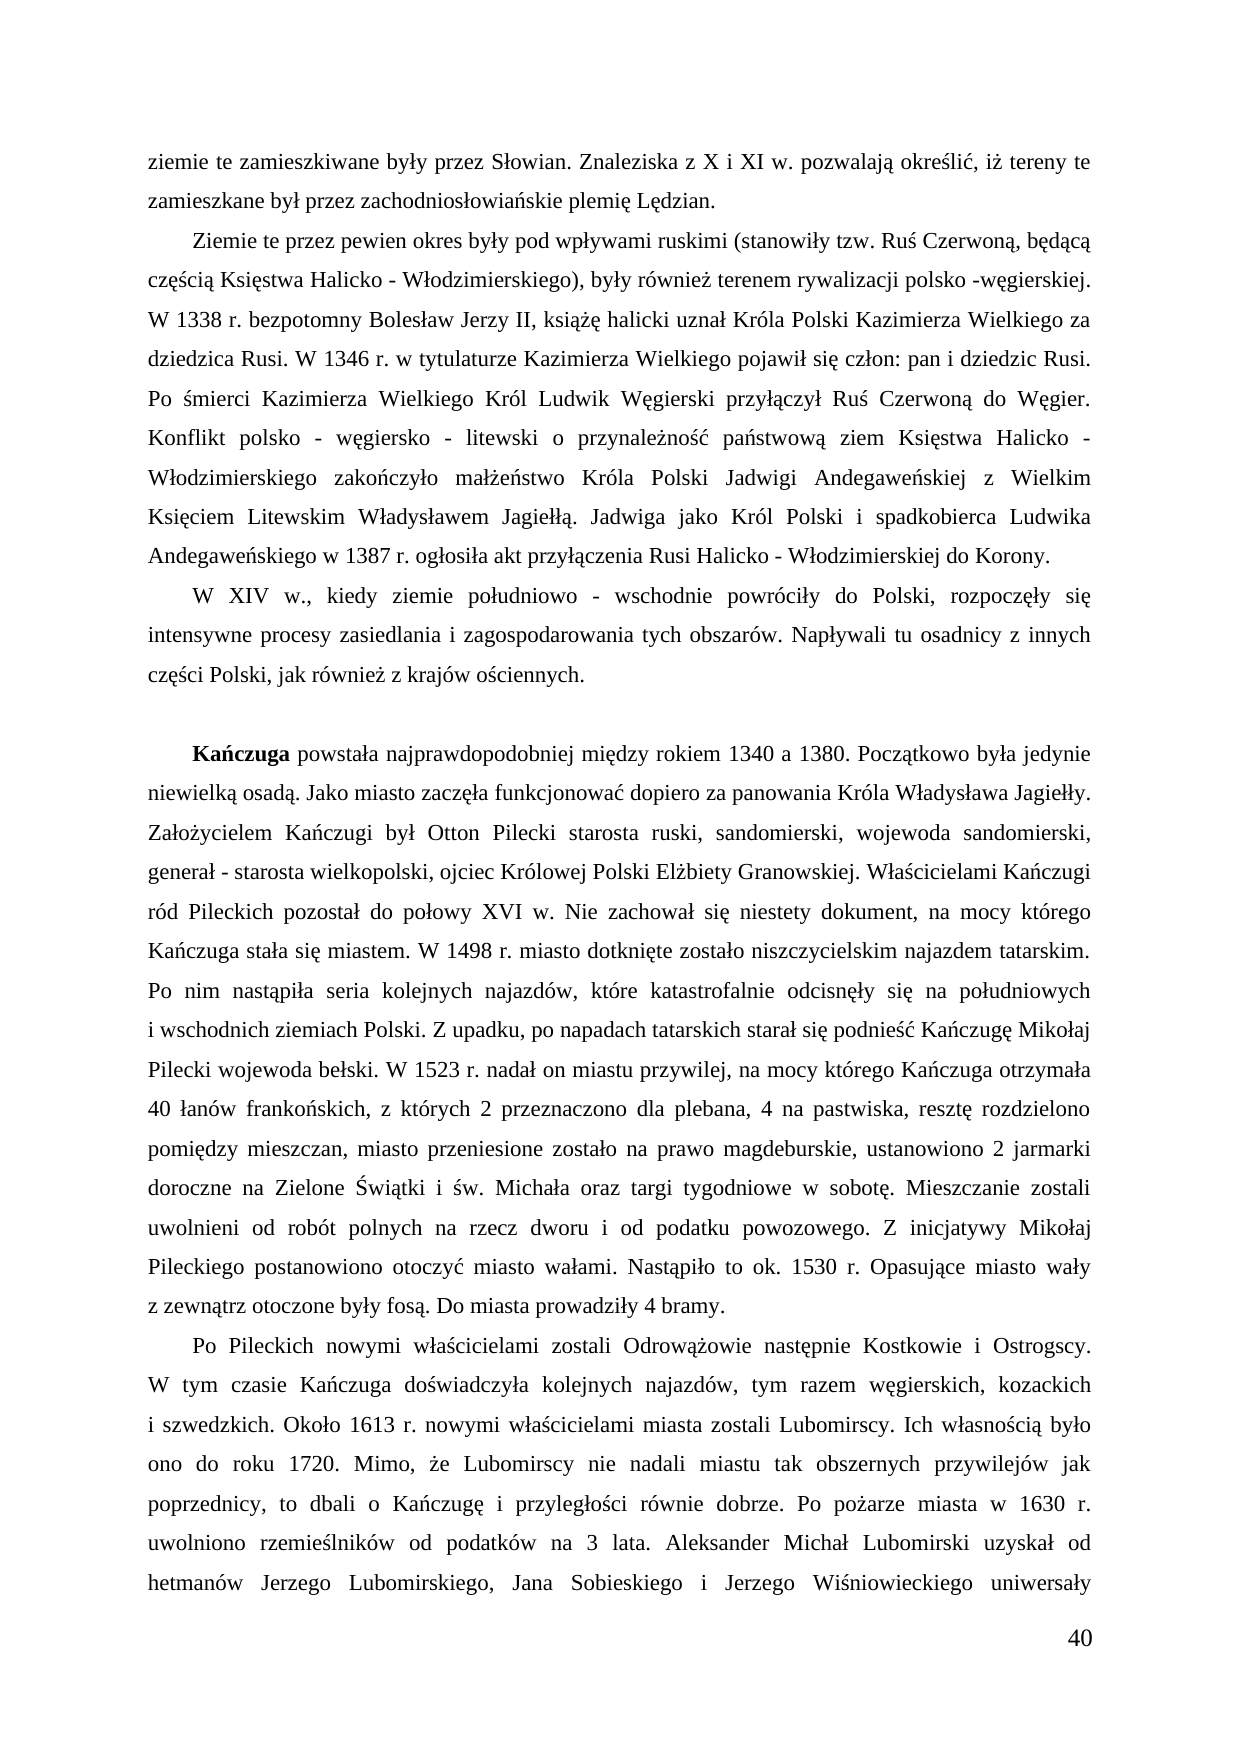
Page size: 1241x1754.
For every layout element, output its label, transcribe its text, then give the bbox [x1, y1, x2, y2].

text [148, 148, 1092, 213]
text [148, 1332, 1092, 1595]
text Ziemie te przez pewien okres były pod wpływami ruskimi (stanowiły tzw. Ruś Czerwoną, będącą częścią Księstwa Halicko - Włodzimierskiego), były również terenem rywalizacji polsko -węgierskiej. W 1338 r. bezpotomny Bolesław Jerzy II, książę halicki uznał Króla Polski Kazimierza Wielkiego za dziedzica Rusi. W 1346 r. w tytulaturze Kazimierza Wielkiego pojawił się człon: pan i dziedzic Rusi. Po śmierci Kazimierza Wielkiego Król Ludwik Węgierski przyłączył Ruś Czerwoną do Węgier. Konflikt polsko - węgiersko - litewski o przynależność państwową ziem Księstwa Halicko - Włodzimierskiego zakończyło małżeństwo Króla Polski Jadwigi Andegaweńskiej z Wielkim Księciem Litewskim Władysławem Jagiełłą. Jadwiga jako Król Polski i spadkobierca Ludwika Andegaweńskiego w 1387 r. ogłosiła akt przyłączenia Rusi Halicko - Włodzimierskiej do Korony. [148, 227, 1092, 569]
text W XIV w., kiedy ziemie południowo - wschodnie powróciły do Polski, rozpoczęły się intensywne procesy zasiedlania i zagospodarowania tych obszarów. Napływali tu osadnicy z innych części Polski, jak również z krajów ościennych. [148, 582, 1092, 687]
text Kańczuga powstała najprawdopodobniej między rokiem 1340 a 1380. Początkowo była jedynie niewielką osadą. Jako miasto zaczęła funkcjonować dopiero za panowania Króla Władysława Jagiełły. Założycielem Kańczugi był Otton Pilecki starosta ruski, sandomierski, wojewoda sandomierski, generał - starosta wielkopolski, ojciec Królowej Polski Elżbiety Granowskiej. Właścicielami Kańczugi ród Pileckich pozostał do połowy XVI w. Nie zachował się niestety dokument, na mocy którego Kańczuga stała się miastem. W 1498 r. miasto dotknięte zostało niszczycielskim najazdem tatarskim. Po nim nastąpiła seria kolejnych najazdów, które katastrofalnie odcisnęły się na południowych i wschodnich ziemiach Polski. Z upadku, po napadach tatarskich starał się podnieść Kańczugę Mikołaj Pilecki wojewoda bełski. W 1523 r. nadał on miastu przywilej, na mocy którego Kańczuga otrzymała 40 łanów frankońskich, z których 2 przeznaczono dla plebana, 4 na pastwiska, resztę rozdzielono pomiędzy mieszczan, miasto przeniesione zostało na prawo magdeburskie, ustanowiono 2 jarmarki doroczne na Zielone Świątki i św. Michała oraz targi tygodniowe w sobotę. Mieszczanie zostali uwolnieni od robót polnych na rzecz dworu i od podatku powozowego. Z inicjatywy Mikołaj Pileckiego postanowiono otoczyć miasto wałami. Nastąpiło to ok. 1530 r. Opasujące miasto wały z zewnątrz otoczone były fosą. Do miasta prowadziły 4 bramy. [148, 740, 1092, 1319]
